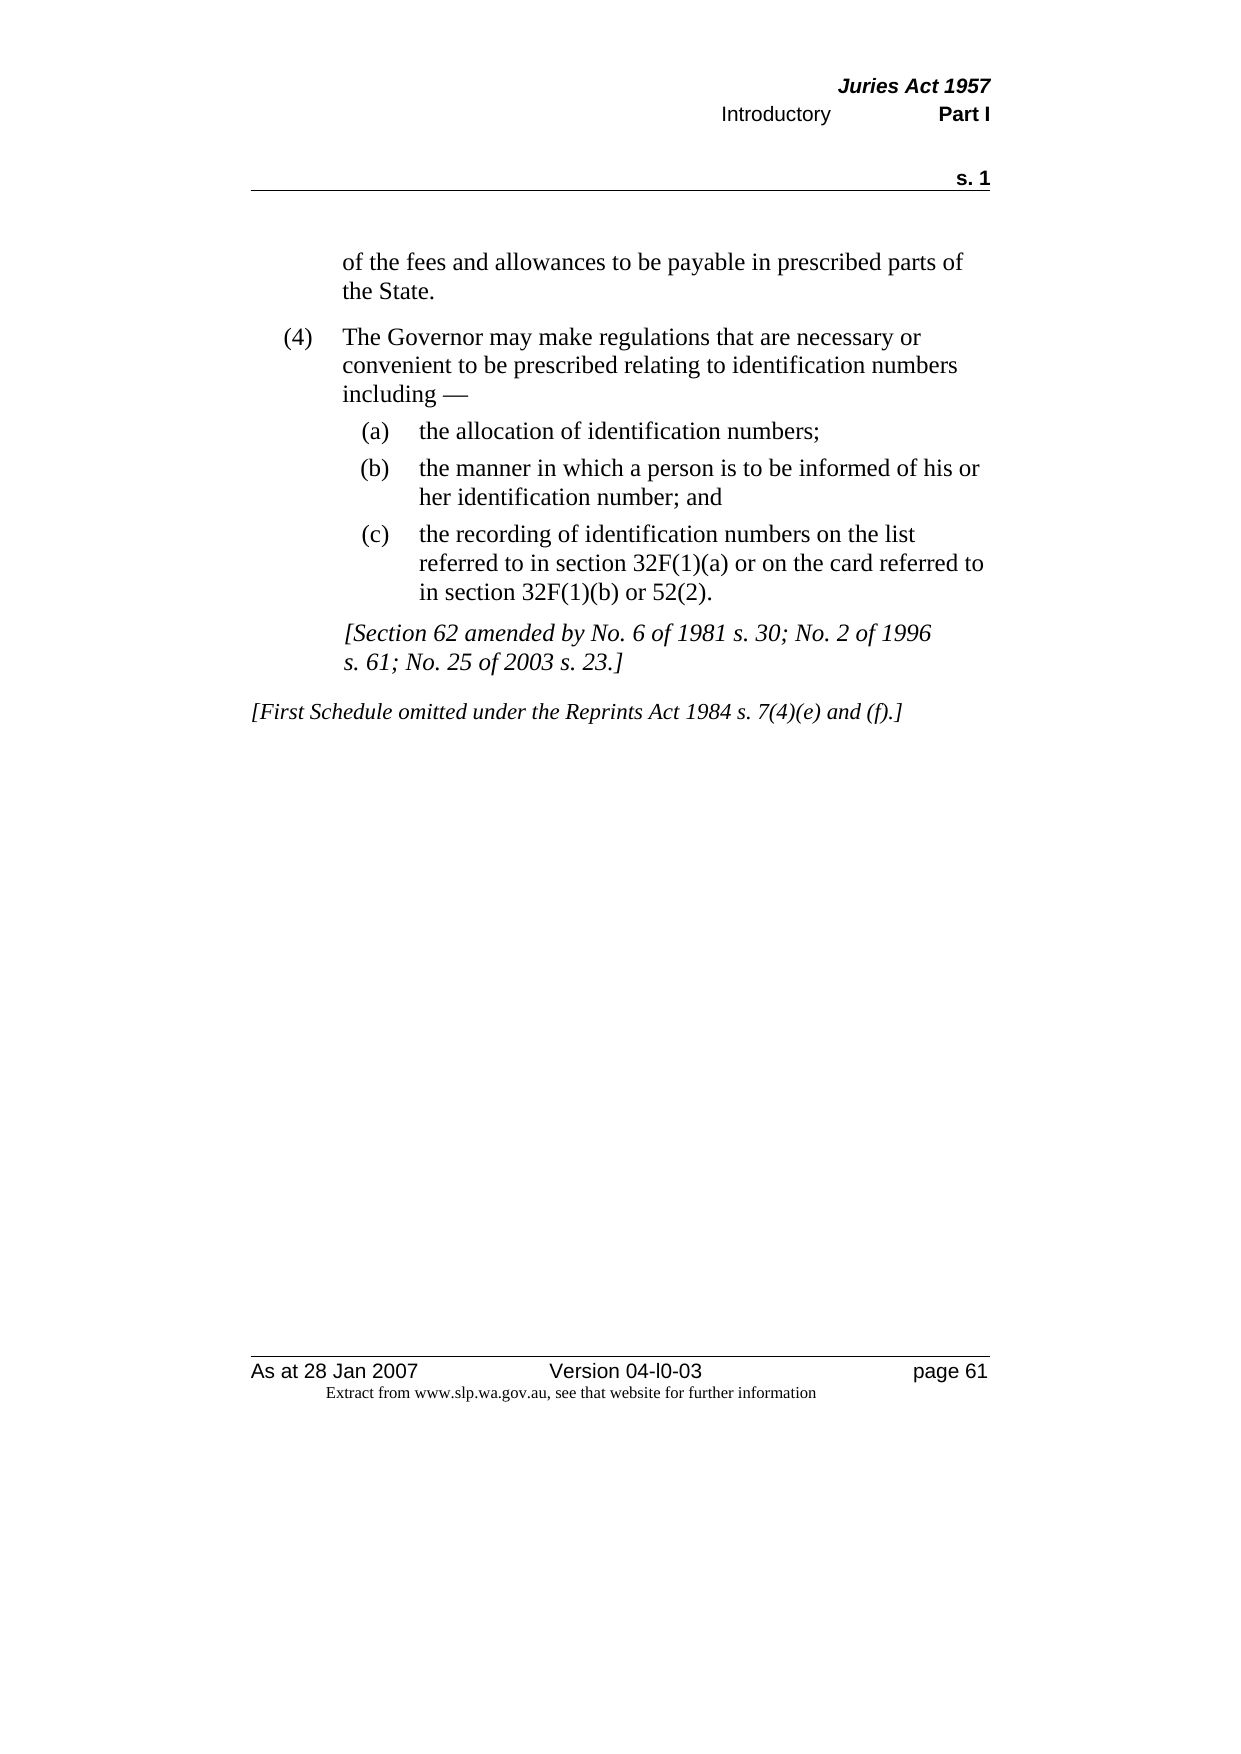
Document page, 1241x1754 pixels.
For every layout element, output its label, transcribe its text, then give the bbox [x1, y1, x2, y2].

text [First Schedule omitted under the Reprints Act 1984 s. 7(4)(e) and (f).] [251, 698, 990, 725]
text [251, 247, 990, 305]
text [Section 62 amended by No. 6 of 1981 s. 30; No. 2 of 1996 s. 61; No. 25 of 2003 s. 23.] [251, 618, 990, 675]
text (a) the allocation of identification numbers; [251, 416, 990, 445]
text (b) the manner in which a person is to be informed of his or her identification number; and [251, 453, 990, 511]
text (c) the recording of identification numbers on the list referred to in section 32F(1)(a) or on the card referred to in section 32F(1)(b) or 52(2). [251, 519, 990, 605]
text (4) The Governor may make regulations that are necessary or convenient to be prescribed relating to identification numbers including — [251, 322, 990, 408]
